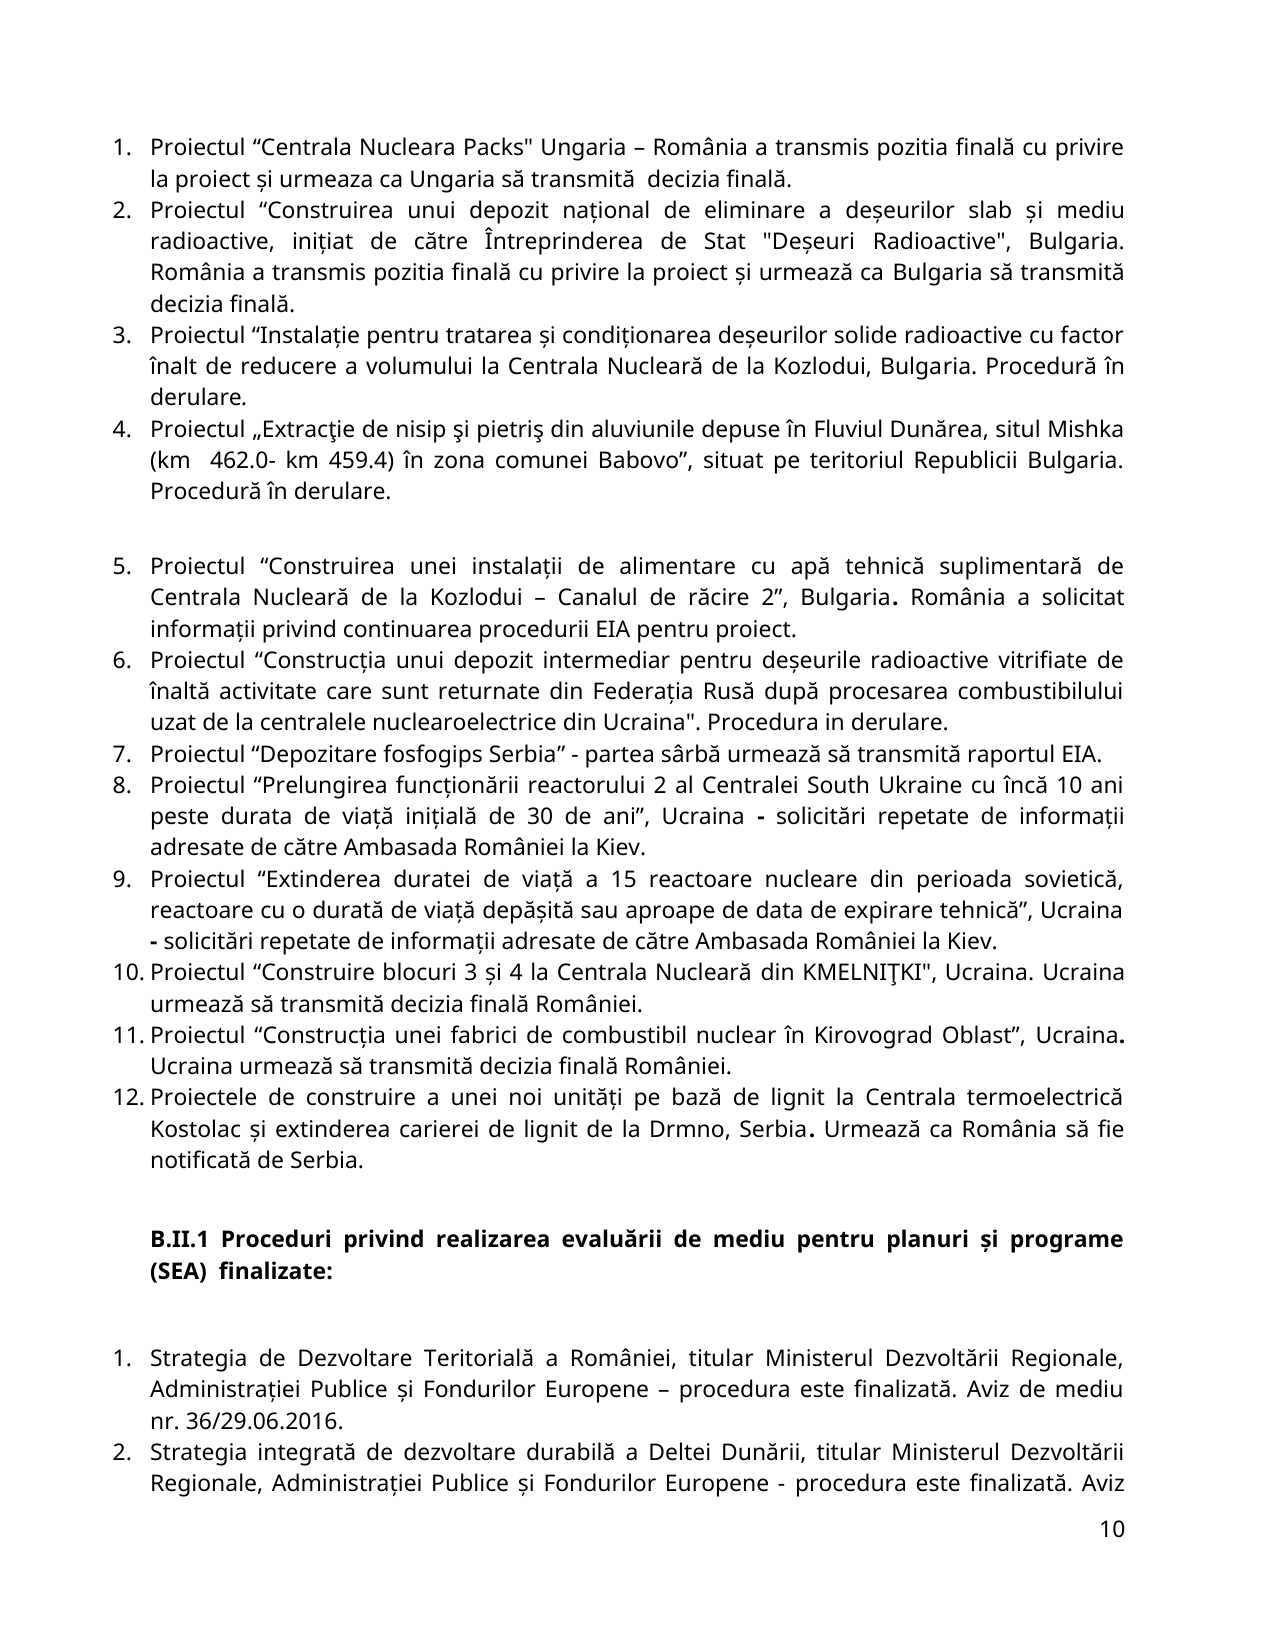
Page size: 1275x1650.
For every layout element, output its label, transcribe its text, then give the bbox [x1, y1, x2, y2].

list Proiectul “Extinderea duratei de viață a 15 reactoare nucleare din perioada sovietică, reactoare cu o durată de viață depășită sau aproape de data de expirare tehnică”, Ucraina - solicitări repetate de informații adresate de către Ambasada României la Kiev. [112, 862, 1125, 956]
list Proiectul “Instalație pentru tratarea și condiționarea deșeurilor solide radioactive cu factor înalt de reducere a volumului la Centrala Nucleară de la Kozlodui, Bulgaria. Procedură în derulare. [112, 319, 1125, 412]
list Proiectul “Prelungirea funcționării reactorului 2 al Centralei South Ukraine cu încă 10 ani peste durata de viață inițială de 30 de ani”, Ucraina - solicitări repetate de informații adresate de către Ambasada României la Kiev. [112, 769, 1125, 862]
list Proiectul „Extracţie de nisip şi pietriş din aluviunile depuse în Fluviul Dunărea, situl Mishka (km 462.0- km 459.4) în zona comunei Babovo”, situat pe teritoriul Republicii Bulgaria. Procedură în derulare. [112, 412, 1125, 506]
list Proiectul “Construcția unui depozit intermediar pentru deșeurile radioactive vitrifiate de înaltă activitate care sunt returnate din Federația Rusă după procesarea combustibilului uzat de la centralele nuclearoelectrice din Ucraina". Procedura in derulare. [112, 644, 1125, 737]
list Proiectul “Construire blocuri 3 și 4 la Centrala Nucleară din KMELNIŢKI", Ucraina. Ucraina urmează să transmită decizia finală României. [112, 956, 1125, 1019]
list Proiectul “Construcția unei fabrici de combustibil nuclear în Kirovograd Oblast”, Ucraina. Ucraina urmează să transmită decizia finală României. [112, 1019, 1125, 1081]
list Proiectul “Centrala Nucleara Packs" Ungaria – România a transmis pozitia finală cu privire la proiect și urmeaza ca Ungaria să transmită decizia finală. [112, 131, 1125, 194]
list Proiectul “Depozitare fosfogips Serbia” - partea sârbă urmează să transmită raportul EIA. [112, 737, 1125, 769]
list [112, 1436, 1125, 1498]
list Strategia de Dezvoltare Teritorială a României, titular Ministerul Dezvoltării Regionale, Administrației Publice și Fondurilor Europene – procedura este finalizată. Aviz de mediu nr. 36/29.06.2016. [112, 1342, 1125, 1436]
text B.II.1 Proceduri privind realizarea evaluării de mediu pentru planuri și programe (SEA) finalizate: [150, 1223, 1125, 1286]
list Proiectul “Construirea unui depozit național de eliminare a deșeurilor slab și mediu radioactive, inițiat de către Întreprinderea de Stat "Deșeuri Radioactive", Bulgaria. România a transmis pozitia finală cu privire la proiect și urmează ca Bulgaria să transmită decizia finală. [112, 194, 1125, 319]
list Proiectul “Construirea unei instalații de alimentare cu apă tehnică suplimentară de Centrala Nucleară de la Kozlodui – Canalul de răcire 2”, Bulgaria. România a solicitat informații privind continuarea procedurii EIA pentru proiect. [112, 550, 1125, 644]
list Proiectele de construire a unei noi unități pe bază de lignit la Centrala termoelectrică Kostolac și extinderea carierei de lignit de la Drmno, Serbia. Urmează ca România să fie notificată de Serbia. [112, 1081, 1125, 1175]
